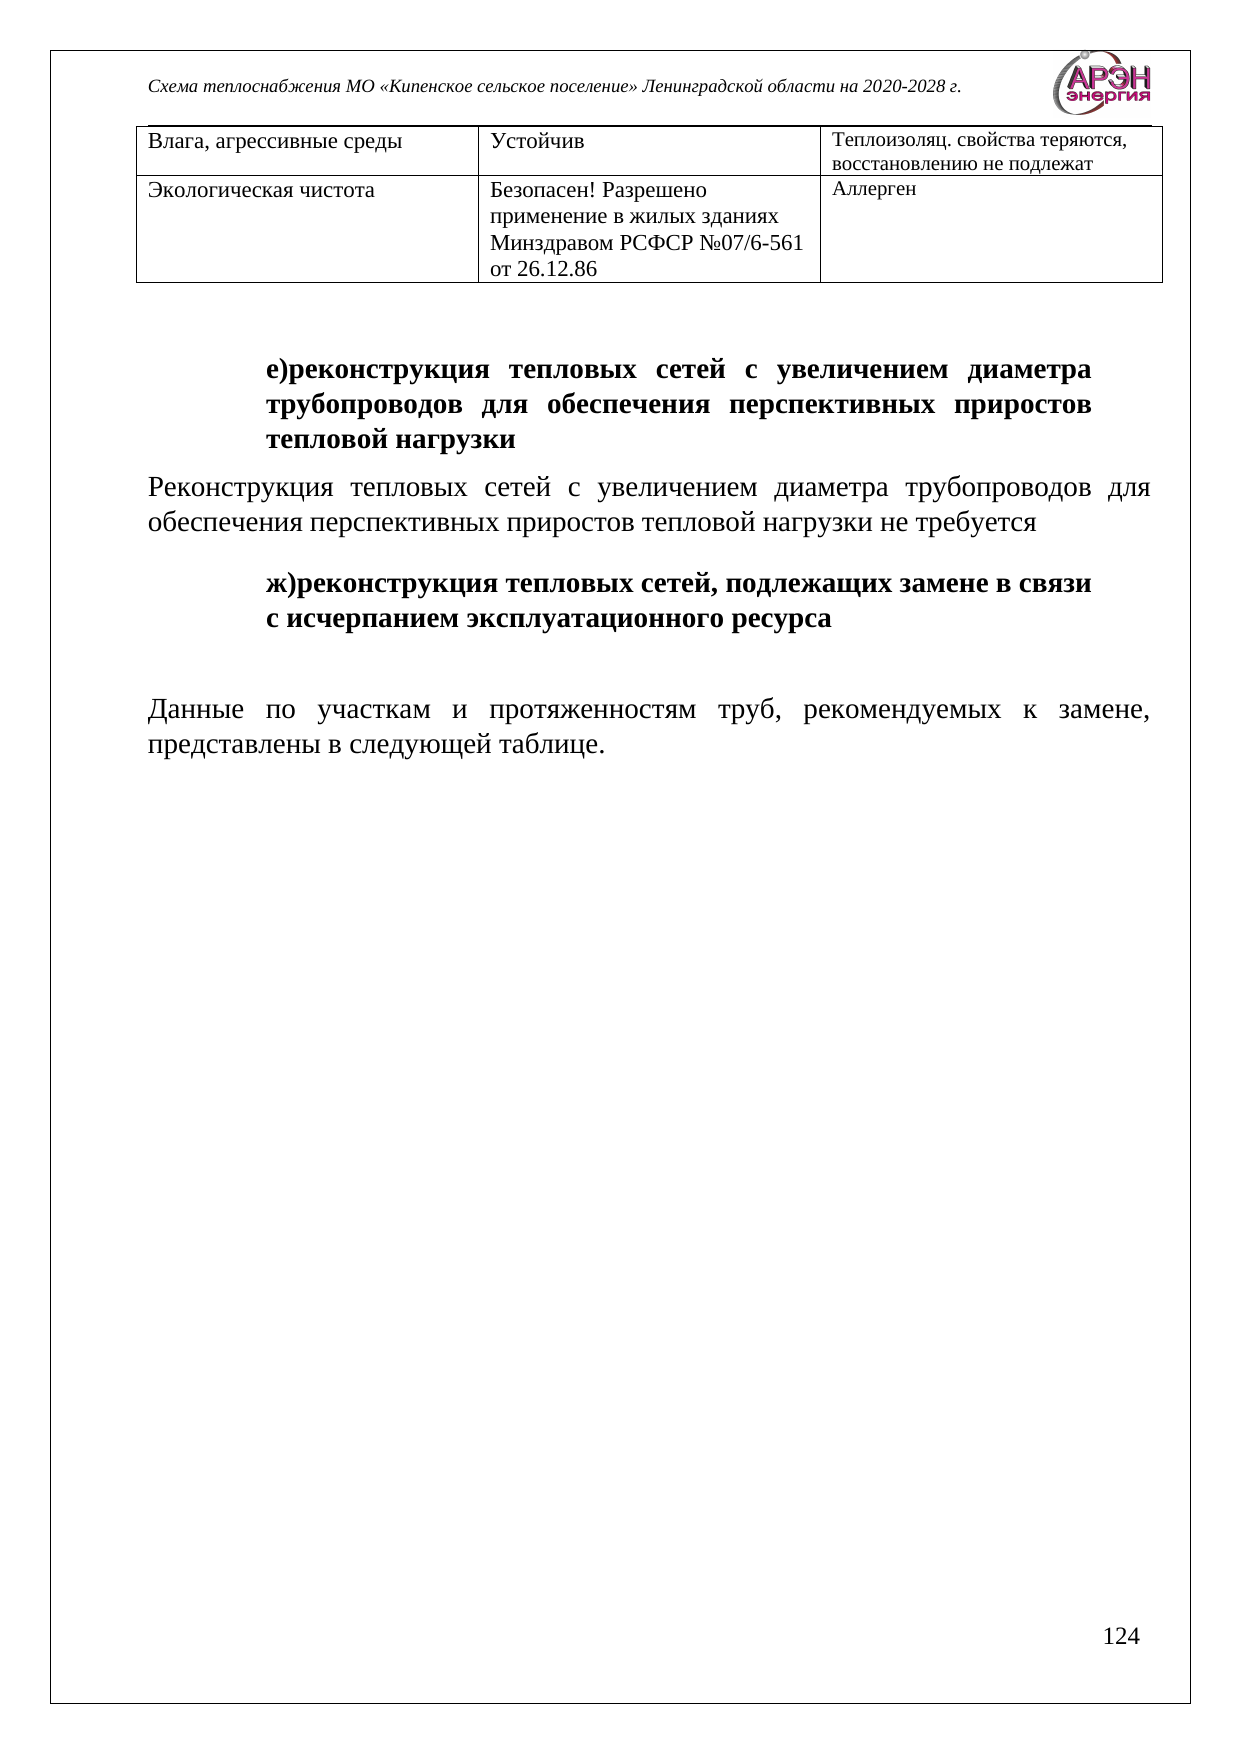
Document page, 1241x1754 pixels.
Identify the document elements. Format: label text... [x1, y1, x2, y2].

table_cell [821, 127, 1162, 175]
picture [1053, 51, 1152, 118]
subtitle е)реконструкция тепловых сетей с увеличением диаметра трубопроводов для обеспечения перспективных приростов тепловой нагрузки [266, 351, 1092, 455]
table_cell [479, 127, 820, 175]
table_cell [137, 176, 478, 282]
text Реконструкция тепловых сетей с увеличением диаметра трубопроводов для обеспечения перспективных приростов тепловой нагрузки не требуется [148, 469, 1152, 538]
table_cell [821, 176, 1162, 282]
subtitle ж)реконструкция тепловых сетей, подлежащих замене в связи с исчерпанием эксплуатационного ресурса [266, 565, 1092, 633]
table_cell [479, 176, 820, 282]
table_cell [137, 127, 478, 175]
text Данные по участкам и протяженностям труб, рекомендуемых к замене, представлены в следующей таблице. [148, 691, 1152, 760]
